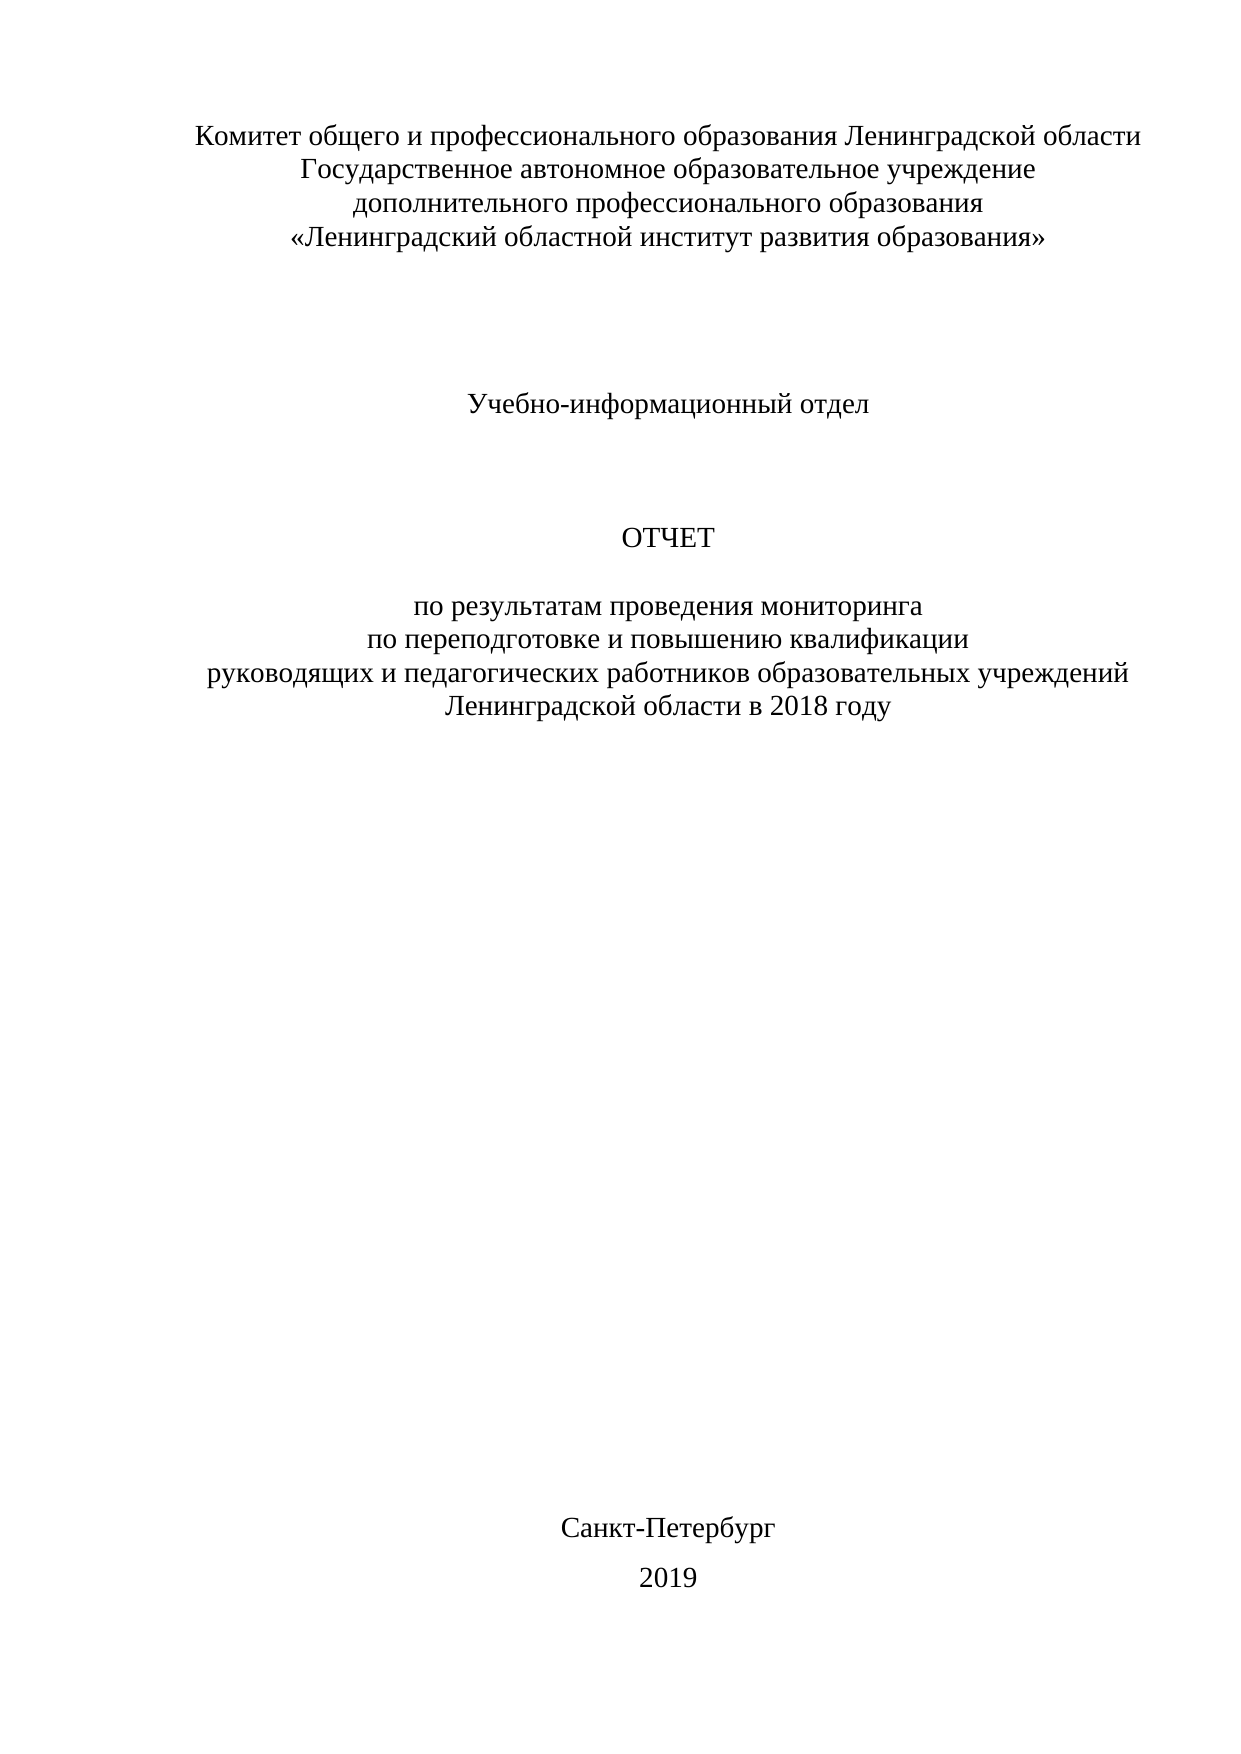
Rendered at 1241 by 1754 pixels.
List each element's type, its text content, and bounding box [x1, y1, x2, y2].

text по переподготовке и повышению квалификации [191, 621, 1145, 655]
text 2019 [191, 1560, 1145, 1594]
text Ленинградской области в 2018 году [191, 688, 1145, 722]
text ОТЧЕТ [191, 521, 1145, 554]
text руководящих и педагогических работников образовательных учреждений [191, 655, 1145, 688]
text Учебно-информационный отдел [191, 386, 1145, 420]
text по результатам проведения мониторинга [191, 588, 1145, 621]
text Санкт-Петербург [191, 1510, 1145, 1544]
text Государственное автономное образовательное учреждение [191, 152, 1145, 185]
text дополнительного профессионального образования [191, 185, 1145, 219]
text Комитет общего и профессионального образования Ленинградской области [191, 118, 1145, 152]
text «Ленинградский областной институт развития образования» [191, 219, 1145, 252]
